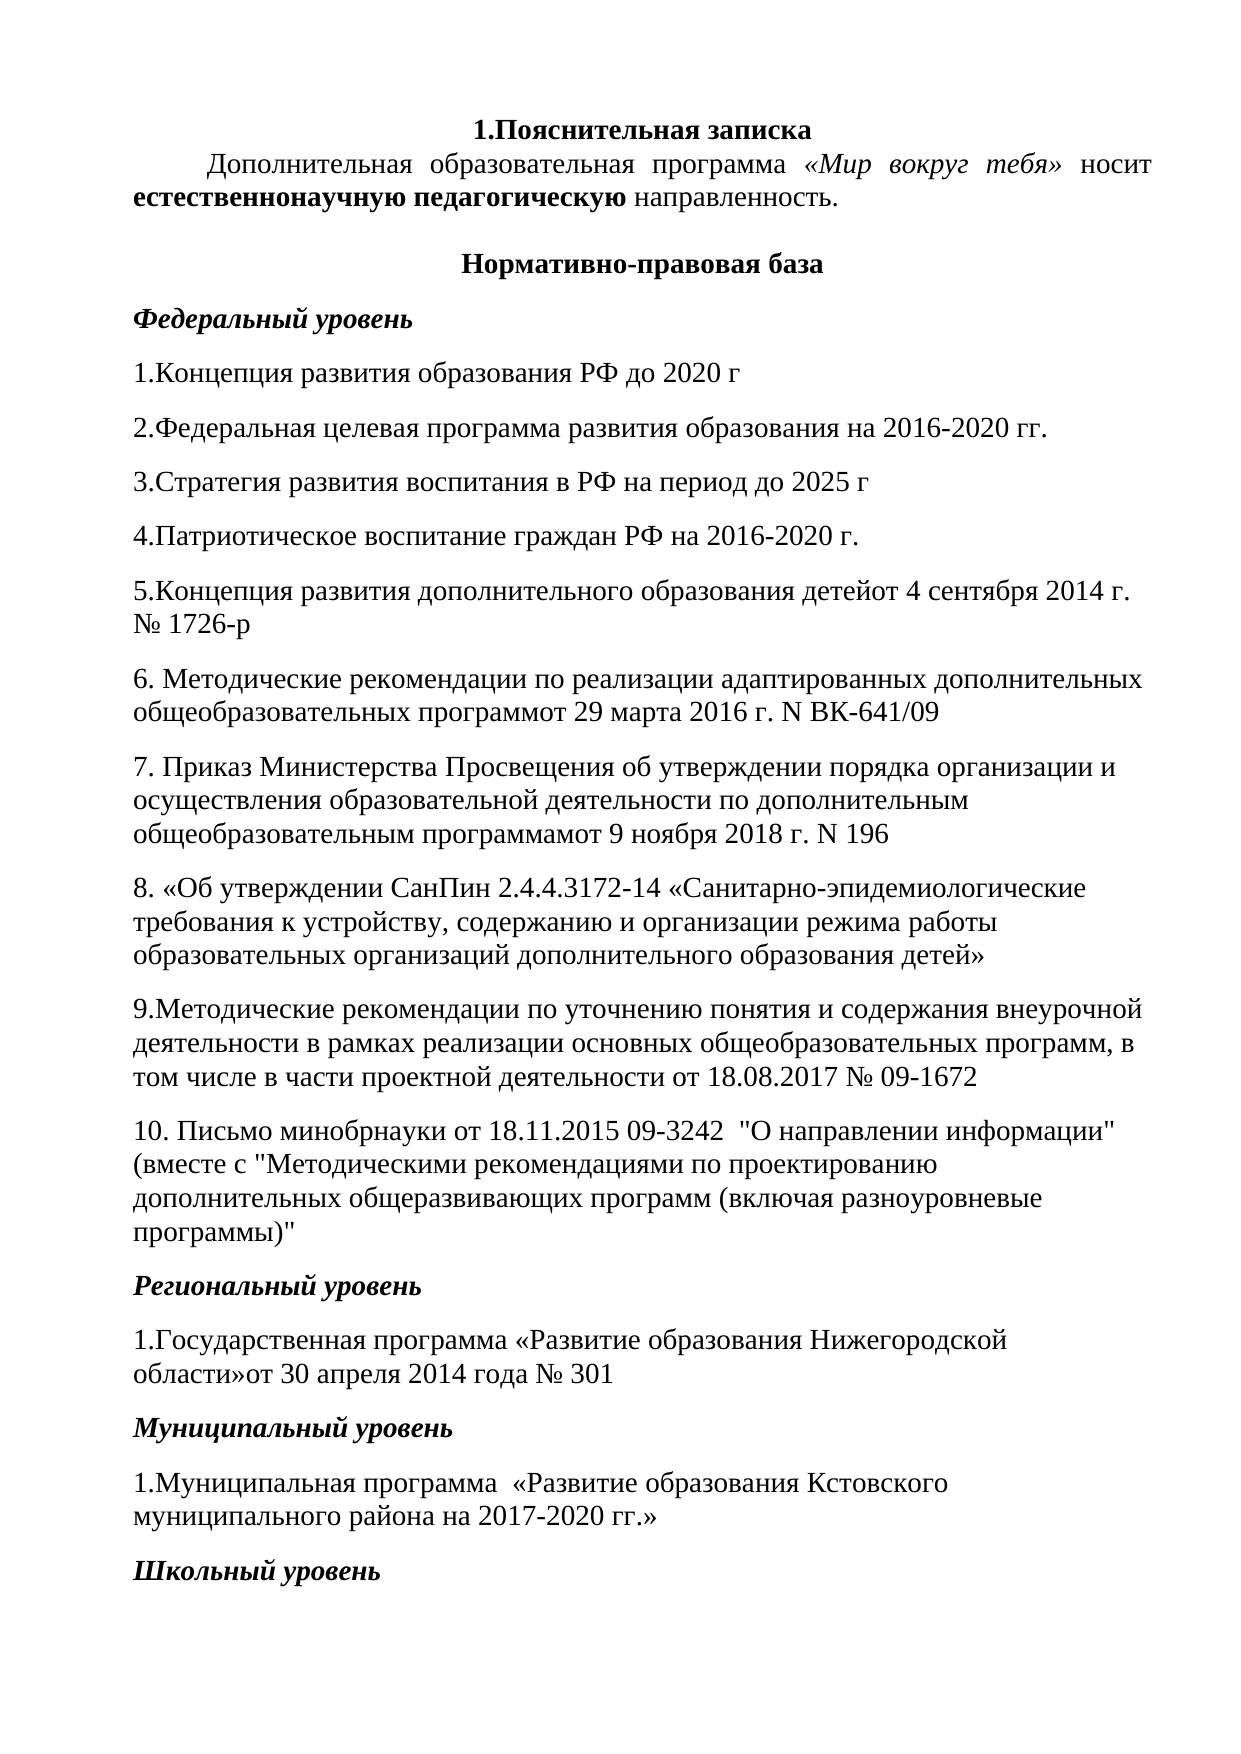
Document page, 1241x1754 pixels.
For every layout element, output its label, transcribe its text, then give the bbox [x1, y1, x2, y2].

text 6. Методические рекомендации по реализации адаптированных дополнительных общеобразовательных программот 29 марта 2016 г. N ВК-641/09 [133, 661, 1152, 728]
text 9.Методические рекомендации по уточнению понятия и содержания внеурочной деятельности в рамках реализации основных общеобразовательных программ, в том числе в части проектной деятельности от 18.08.2017 № 09-1672 [133, 992, 1152, 1092]
text Дополнительная образовательная программа «Мир вокруг тебя» носит естественнонаучную педагогическую направленность. [133, 146, 1152, 213]
text Школьный уровень [133, 1553, 1152, 1586]
text 1.Муниципальная программа «Развитие образования Кстовского муниципального района на 2017-2020 гг.» [133, 1465, 1152, 1532]
text 3.Стратегия развития воспитания в РФ на период до 2025 г [133, 464, 1152, 498]
text 4.Патриотическое воспитание граждан РФ на 2016-2020 г. [133, 518, 1152, 552]
text Муниципальный уровень [133, 1410, 1152, 1444]
text Федеральный уровень [133, 301, 1152, 334]
text 10. Письмо минобрнауки от 18.11.2015 09-3242 "О направлении информации" (вместе с "Методическими рекомендациями по проектированию дополнительных общеразвивающих программ (включая разноуровневые программы)" [133, 1113, 1152, 1247]
text 7. Приказ Министерства Просвещения об утверждении порядка организации и осуществления образовательной деятельности по дополнительным общеобразовательным программамот 9 ноября 2018 г. N 196 [133, 749, 1152, 849]
text 2.Федеральная целевая программа развития образования на 2016-2020 гг. [133, 410, 1152, 443]
text 1.Государственная программа «Развитие образования Нижегородской области»от 30 апреля 2014 года № 301 [133, 1322, 1152, 1389]
text 1.Пояснительная записка [133, 112, 1152, 146]
text Нормативно-правовая база [133, 247, 1152, 280]
text 5.Концепция развития дополнительного образования детейот 4 сентября 2014 г. № 1726-р [133, 573, 1152, 640]
text 8. «Об утверждении СанПин 2.4.4.3172-14 «Санитарно-эпидемиологические требования к устройству, содержанию и организации режима работы образовательных организаций дополнительного образования детей» [133, 870, 1152, 971]
text Региональный уровень [133, 1268, 1152, 1302]
text 1.Концепция развития образования РФ до 2020 г [133, 355, 1152, 389]
